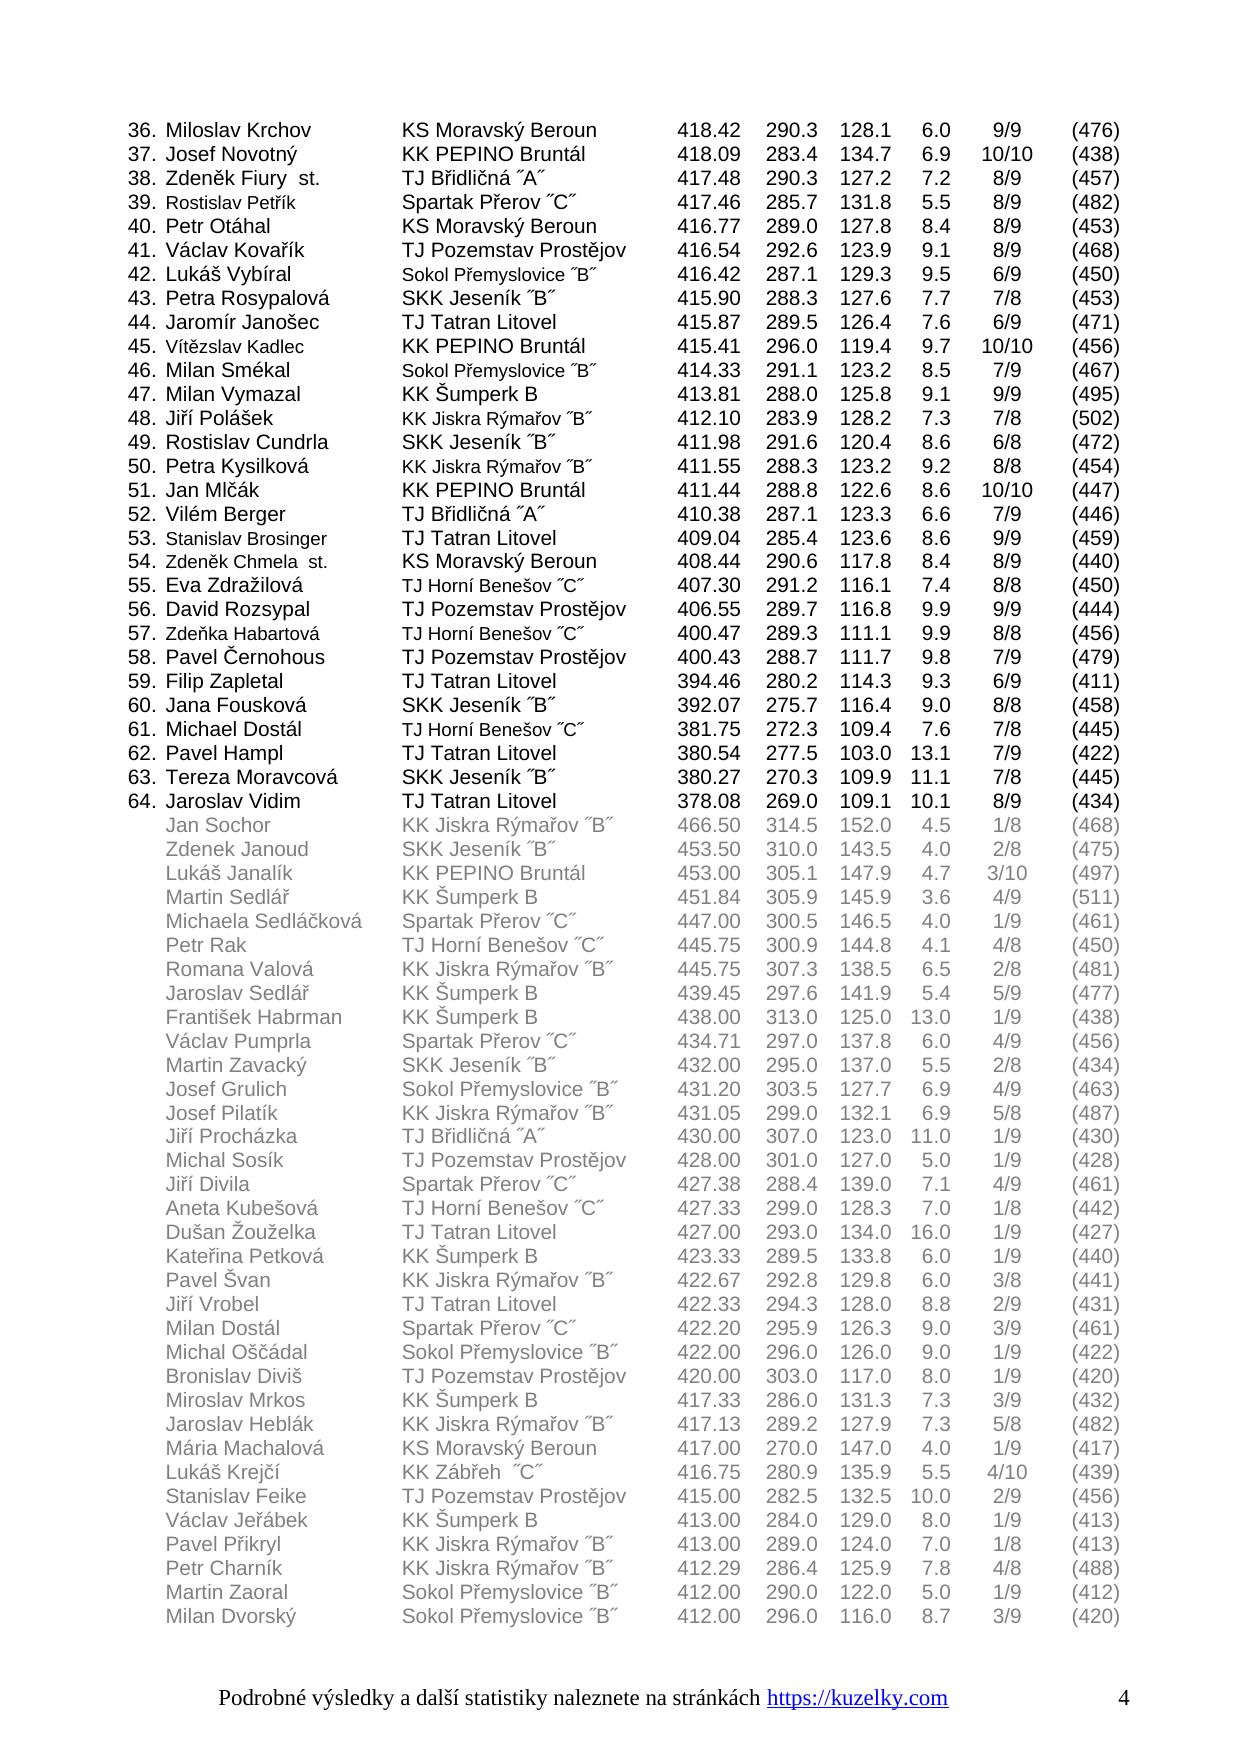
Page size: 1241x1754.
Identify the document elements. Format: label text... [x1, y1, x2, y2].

text Lukáš Krejčí KK Zábřeh ˝C˝ 416.75 280.9 135.9 5.5 4/10 (439) [106, 1460, 1134, 1484]
text Mária Machalová KS Moravský Beroun 417.00 270.0 147.0 4.0 1/9 (417) [106, 1436, 1134, 1460]
text Martin Zavacký SKK Jeseník ˝B˝ 432.00 295.0 137.0 5.5 2/8 (434) [106, 1052, 1134, 1076]
text 46. Milan Smékal Sokol Přemyslovice ˝B˝ 414.33 291.1 123.2 8.5 7/9 (467) [106, 358, 1134, 382]
text 44. Jaromír Janošec TJ Tatran Litovel 415.87 289.5 126.4 7.6 6/9 (471) [106, 310, 1134, 334]
text Romana Valová KK Jiskra Rýmařov ˝B˝ 445.75 307.3 138.5 6.5 2/8 (481) [106, 957, 1134, 981]
text 39. Rostislav Petřík Spartak Přerov ˝C˝ 417.46 285.7 131.8 5.5 8/9 (482) [106, 190, 1134, 214]
text František Habrman KK Šumperk B 438.00 313.0 125.0 13.0 1/9 (438) [106, 1004, 1134, 1028]
text 51. Jan Mlčák KK PEPINO Bruntál 411.44 288.8 122.6 8.6 10/10 (447) [106, 477, 1134, 501]
text 50. Petra Kysilková KK Jiskra Rýmařov ˝B˝ 411.55 288.3 123.2 9.2 8/8 (454) [106, 453, 1134, 477]
text 54. Zdeněk Chmela st. KS Moravský Beroun 408.44 290.6 117.8 8.4 8/9 (440) [106, 549, 1134, 573]
text Kateřina Petková KK Šumperk B 423.33 289.5 133.8 6.0 1/9 (440) [106, 1244, 1134, 1268]
text Václav Jeřábek KK Šumperk B 413.00 284.0 129.0 8.0 1/9 (413) [106, 1508, 1134, 1532]
text 59. Filip Zapletal TJ Tatran Litovel 394.46 280.2 114.3 9.3 6/9 (411) [106, 669, 1134, 693]
text 37. Josef Novotný KK PEPINO Bruntál 418.09 283.4 134.7 6.9 10/10 (438) [106, 142, 1134, 166]
text 41. Václav Kovařík TJ Pozemstav Prostějov 416.54 292.6 123.9 9.1 8/9 (468) [106, 238, 1134, 262]
text 43. Petra Rosypalová SKK Jeseník ˝B˝ 415.90 288.3 127.6 7.7 7/8 (453) [106, 286, 1134, 310]
text Michal Sosík TJ Pozemstav Prostějov 428.00 301.0 127.0 5.0 1/9 (428) [106, 1148, 1134, 1172]
text Lukáš Janalík KK PEPINO Bruntál 453.00 305.1 147.9 4.7 3/10 (497) [106, 861, 1134, 885]
text 52. Vilém Berger TJ Břidličná ˝A˝ 410.38 287.1 123.3 6.6 7/9 (446) [106, 501, 1134, 525]
text Jaroslav Sedlář KK Šumperk B 439.45 297.6 141.9 5.4 5/9 (477) [106, 981, 1134, 1004]
text Zdenek Janoud SKK Jeseník ˝B˝ 453.50 310.0 143.5 4.0 2/8 (475) [106, 837, 1134, 861]
text Miroslav Mrkos KK Šumperk B 417.33 286.0 131.3 7.3 3/9 (432) [106, 1388, 1134, 1412]
text 49. Rostislav Cundrla SKK Jeseník ˝B˝ 411.98 291.6 120.4 8.6 6/8 (472) [106, 429, 1134, 453]
text Jan Sochor KK Jiskra Rýmařov ˝B˝ 466.50 314.5 152.0 4.5 1/8 (468) [106, 813, 1134, 837]
text Milan Dostál Spartak Přerov ˝C˝ 422.20 295.9 126.3 9.0 3/9 (461) [106, 1316, 1134, 1340]
text Jiří Procházka TJ Břidličná ˝A˝ 430.00 307.0 123.0 11.0 1/9 (430) [106, 1124, 1134, 1148]
text Jiří Vrobel TJ Tatran Litovel 422.33 294.3 128.0 8.8 2/9 (431) [106, 1292, 1134, 1316]
text 38. Zdeněk Fiury st. TJ Břidličná ˝A˝ 417.48 290.3 127.2 7.2 8/9 (457) [106, 166, 1134, 190]
text Petr Rak TJ Horní Benešov ˝C˝ 445.75 300.9 144.8 4.1 4/8 (450) [106, 933, 1134, 957]
text Pavel Švan KK Jiskra Rýmařov ˝B˝ 422.67 292.8 129.8 6.0 3/8 (441) [106, 1268, 1134, 1292]
text Michaela Sedláčková Spartak Přerov ˝C˝ 447.00 300.5 146.5 4.0 1/9 (461) [106, 909, 1134, 933]
text 64. Jaroslav Vidim TJ Tatran Litovel 378.08 269.0 109.1 10.1 8/9 (434) [106, 789, 1134, 813]
text 56. David Rozsypal TJ Pozemstav Prostějov 406.55 289.7 116.8 9.9 9/9 (444) [106, 597, 1134, 621]
text 40. Petr Otáhal KS Moravský Beroun 416.77 289.0 127.8 8.4 8/9 (453) [106, 214, 1134, 238]
text Václav Pumprla Spartak Přerov ˝C˝ 434.71 297.0 137.8 6.0 4/9 (456) [106, 1028, 1134, 1052]
text Josef Pilatík KK Jiskra Rýmařov ˝B˝ 431.05 299.0 132.1 6.9 5/8 (487) [106, 1100, 1134, 1124]
text Martin Sedlář KK Šumperk B 451.84 305.9 145.9 3.6 4/9 (511) [106, 885, 1134, 909]
text 48. Jiří Polášek KK Jiskra Rýmařov ˝B˝ 412.10 283.9 128.2 7.3 7/8 (502) [106, 406, 1134, 429]
text Dušan Žouželka TJ Tatran Litovel 427.00 293.0 134.0 16.0 1/9 (427) [106, 1220, 1134, 1244]
text Milan Dvorský Sokol Přemyslovice ˝B˝ 412.00 296.0 116.0 8.7 3/9 (420) [106, 1603, 1134, 1627]
text 58. Pavel Černohous TJ Pozemstav Prostějov 400.43 288.7 111.7 9.8 7/9 (479) [106, 645, 1134, 669]
text 62. Pavel Hampl TJ Tatran Litovel 380.54 277.5 103.0 13.1 7/9 (422) [106, 741, 1134, 765]
text Jaroslav Heblák KK Jiskra Rýmařov ˝B˝ 417.13 289.2 127.9 7.3 5/8 (482) [106, 1412, 1134, 1436]
text 53. Stanislav Brosinger TJ Tatran Litovel 409.04 285.4 123.6 8.6 9/9 (459) [106, 525, 1134, 549]
text 45. Vítězslav Kadlec KK PEPINO Bruntál 415.41 296.0 119.4 9.7 10/10 (456) [106, 334, 1134, 358]
text Michal Oščádal Sokol Přemyslovice ˝B˝ 422.00 296.0 126.0 9.0 1/9 (422) [106, 1340, 1134, 1364]
text 57. Zdeňka Habartová TJ Horní Benešov ˝C˝ 400.47 289.3 111.1 9.9 8/8 (456) [106, 621, 1134, 645]
text 42. Lukáš Vybíral Sokol Přemyslovice ˝B˝ 416.42 287.1 129.3 9.5 6/9 (450) [106, 262, 1134, 286]
text Josef Grulich Sokol Přemyslovice ˝B˝ 431.20 303.5 127.7 6.9 4/9 (463) [106, 1076, 1134, 1100]
text Aneta Kubešová TJ Horní Benešov ˝C˝ 427.33 299.0 128.3 7.0 1/8 (442) [106, 1196, 1134, 1220]
text 36. Miloslav Krchov KS Moravský Beroun 418.42 290.3 128.1 6.0 9/9 (476) [106, 118, 1134, 142]
text 55. Eva Zdražilová TJ Horní Benešov ˝C˝ 407.30 291.2 116.1 7.4 8/8 (450) [106, 573, 1134, 597]
text Bronislav Diviš TJ Pozemstav Prostějov 420.00 303.0 117.0 8.0 1/9 (420) [106, 1364, 1134, 1388]
text Jiří Divila Spartak Přerov ˝C˝ 427.38 288.4 139.0 7.1 4/9 (461) [106, 1172, 1134, 1196]
text Pavel Přikryl KK Jiskra Rýmařov ˝B˝ 413.00 289.0 124.0 7.0 1/8 (413) [106, 1532, 1134, 1556]
text Petr Charník KK Jiskra Rýmařov ˝B˝ 412.29 286.4 125.9 7.8 4/8 (488) [106, 1556, 1134, 1579]
text Stanislav Feike TJ Pozemstav Prostějov 415.00 282.5 132.5 10.0 2/9 (456) [106, 1484, 1134, 1508]
text 47. Milan Vymazal KK Šumperk B 413.81 288.0 125.8 9.1 9/9 (495) [106, 382, 1134, 406]
text Martin Zaoral Sokol Přemyslovice ˝B˝ 412.00 290.0 122.0 5.0 1/9 (412) [106, 1579, 1134, 1603]
text 60. Jana Fousková SKK Jeseník ˝B˝ 392.07 275.7 116.4 9.0 8/8 (458) [106, 693, 1134, 717]
text 61. Michael Dostál TJ Horní Benešov ˝C˝ 381.75 272.3 109.4 7.6 7/8 (445) [106, 717, 1134, 741]
text 63. Tereza Moravcová SKK Jeseník ˝B˝ 380.27 270.3 109.9 11.1 7/8 (445) [106, 765, 1134, 789]
